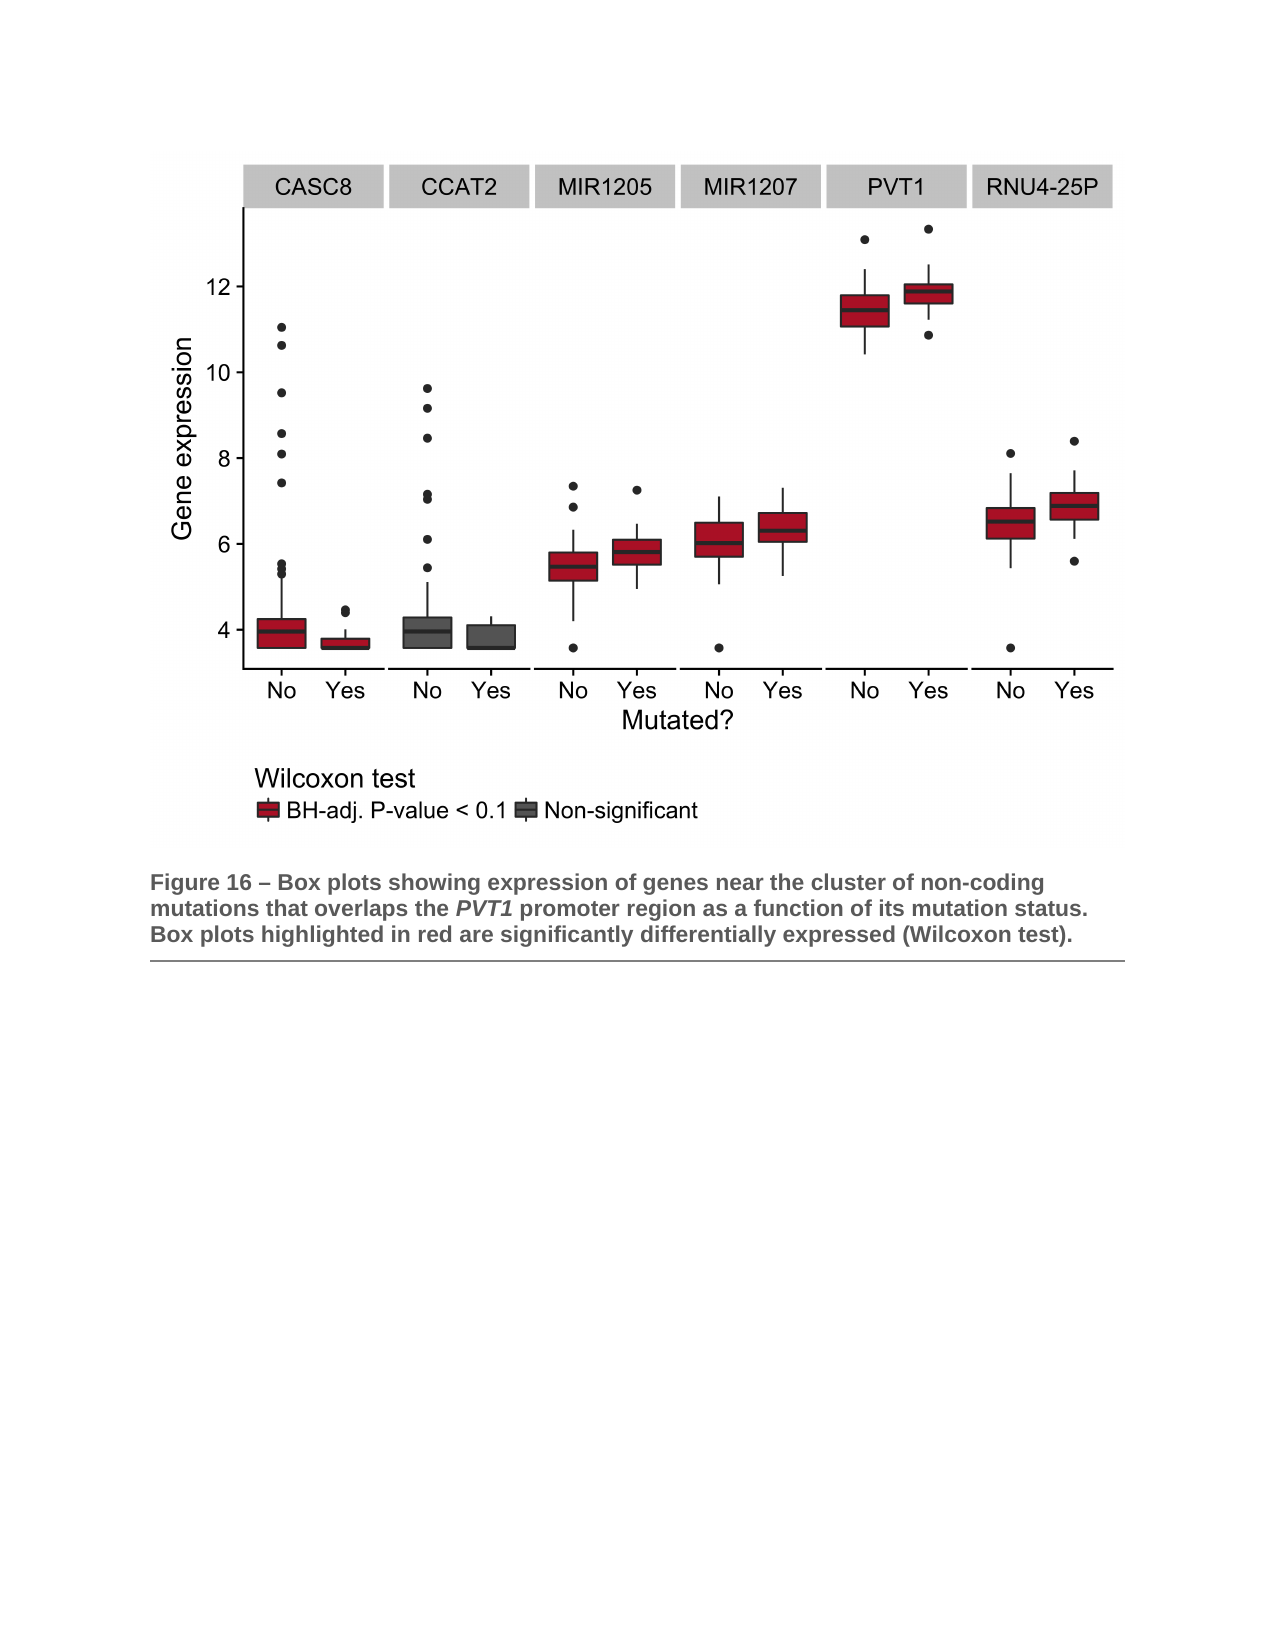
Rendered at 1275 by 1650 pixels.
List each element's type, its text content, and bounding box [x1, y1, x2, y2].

text Figure 16 – Box plots showing expression of genes near the cluster of non-coding mutations that overlaps the PVT1 promoter region as a function of its mutation status. Box plots highlighted in red are significantly differentially expressed (Wilcoxon test). [150, 869, 1125, 960]
picture [150, 151, 1125, 848]
